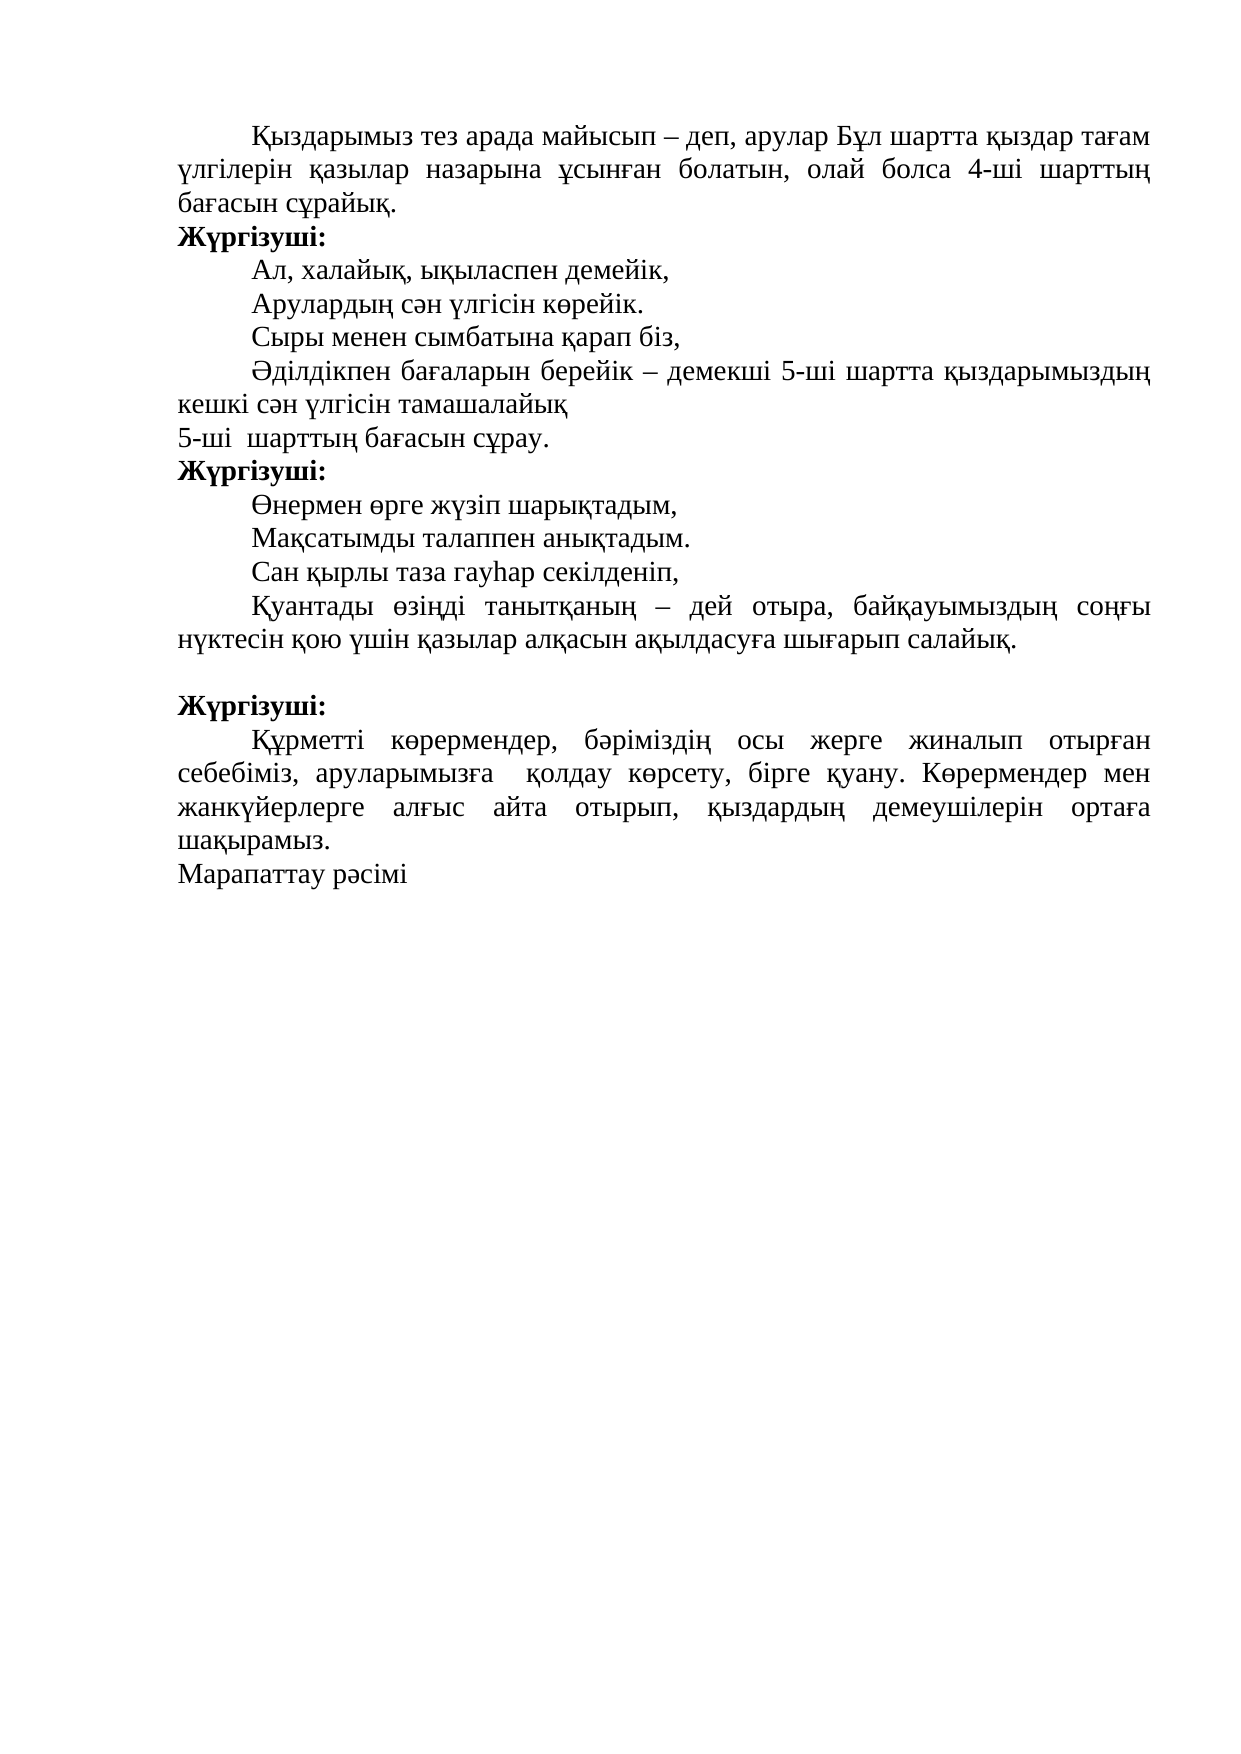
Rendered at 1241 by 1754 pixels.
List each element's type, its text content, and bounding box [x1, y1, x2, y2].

text Жүргізуші: [177, 688, 1152, 722]
text Құрметті көрермендер, бәріміздің осы жерге жиналып отырған себебіміз, аруларымызға қолдау көрсету, бірге қуану. Көрермендер мен жанкүйерлерге алғыс айта отырып, қыздардың демеушілерін ортаға шақырамыз. [177, 722, 1152, 856]
text Марапаттау рәсімі [177, 856, 1152, 889]
text Ал, халайық, ықыласпен демейік, [177, 252, 1152, 286]
text Сан қырлы таза гауһар секілденіп, [177, 554, 1152, 588]
text Жүргізуші: [177, 453, 1152, 487]
text 5-ші шарттың бағасын сұрау. [177, 420, 1152, 453]
text Қыздарымыз тез арада майысып – деп, арулар Бұл шартта қыздар тағам үлгілерін қазылар назарына ұсынған болатын, олай болса 4-ші шарттың бағасын сұрайық. [177, 118, 1152, 219]
text Сыры менен сымбатына қарап біз, [177, 319, 1152, 353]
text Қуантады өзіңді танытқаның – дей отыра, байқауымыздың соңғы нүктесін қою үшін қазылар алқасын ақылдасуға шығарып салайық. [177, 588, 1152, 655]
text Мақсатымды талаппен анықтадым. [177, 521, 1152, 554]
text Өнермен өрге жүзіп шарықтадым, [177, 487, 1152, 521]
text Арулардың сән үлгісін көрейік. [177, 286, 1152, 319]
text Әділдікпен бағаларын берейік – демекші 5-ші шартта қыздарымыздың кешкі сән үлгісін тамашалайық [177, 353, 1152, 420]
text Жүргізуші: [177, 219, 1152, 252]
